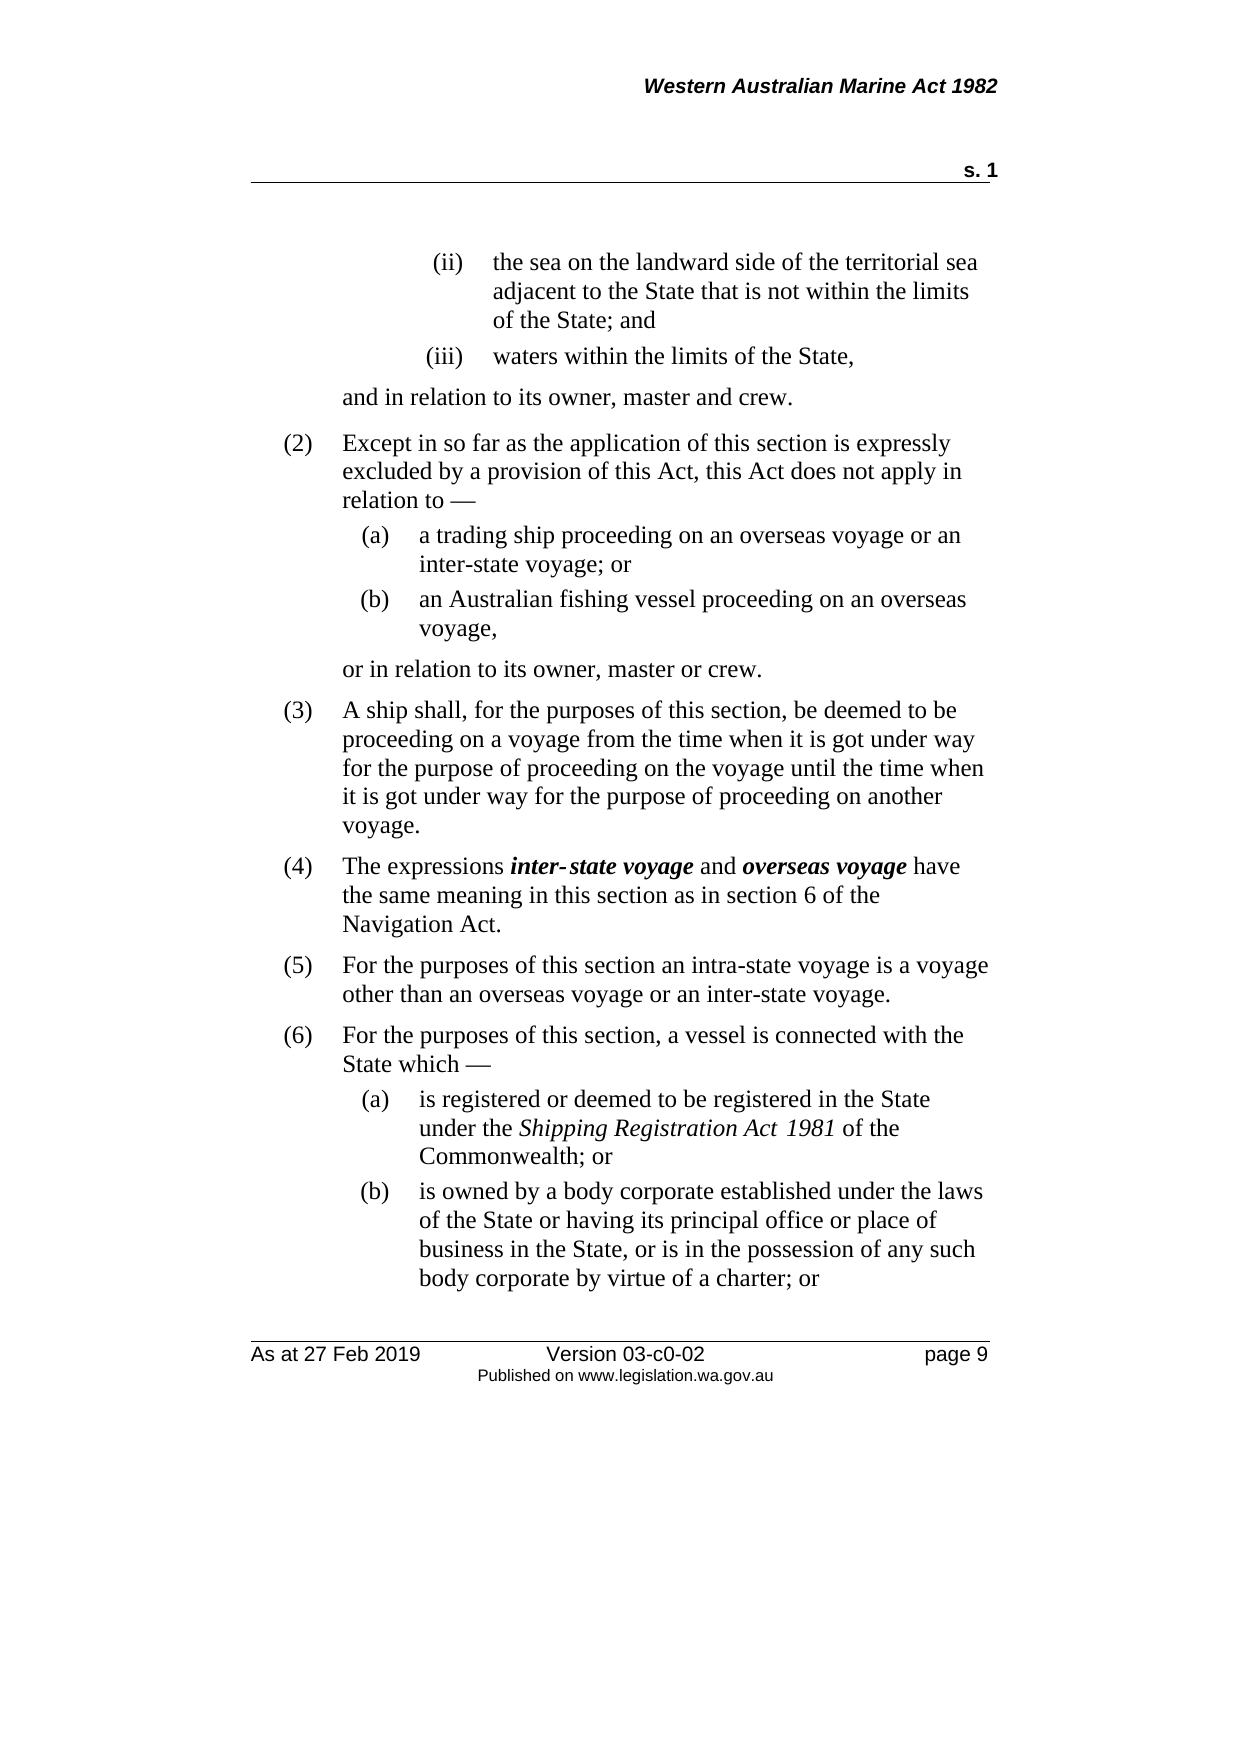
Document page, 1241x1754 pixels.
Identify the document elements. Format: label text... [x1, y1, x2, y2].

text and in relation to its owner, master and crew. [251, 382, 990, 411]
text (a) a trading ship proceeding on an overseas voyage or an inter-state voyage; or [251, 520, 990, 578]
text (5) For the purposes of this section an intra-state voyage is a voyage other than an overseas voyage or an inter-state voyage. [251, 950, 990, 1008]
text (2) Except in so far as the application of this section is expressly excluded by a provision of this Act, this Act does not apply in relation to — [251, 428, 990, 514]
text (6) For the purposes of this section, a vessel is connected with the State which — [251, 1020, 990, 1078]
text or in relation to its owner, master or crew. [251, 654, 990, 683]
text (b) an Australian fishing vessel proceeding on an overseas voyage, [251, 584, 990, 641]
text (3) A ship shall, for the purposes of this section, be deemed to be proceeding on a voyage from the time when it is got under way for the purpose of proceeding on the voyage until the time when it is got under way for the purpose of proceeding on another voyage. [251, 695, 990, 839]
text (b) is owned by a body corporate established under the laws of the State or having its principal office or place of business in the State, or is in the possession of any such body corporate by virtue of a charter; or [251, 1176, 990, 1291]
text (4) The expressions inter-state voyage and overseas voyage have the same meaning in this section as in section 6 of the Navigation Act. [251, 851, 990, 938]
text (iii) waters within the limits of the State, [251, 341, 990, 370]
text (a) is registered or deemed to be registered in the State under the Shipping Registration Act 1981 of the Commonwealth; or [251, 1084, 990, 1170]
text (ii) the sea on the landward side of the territorial sea adjacent to the State that is not within the limits of the State; and [251, 247, 990, 334]
